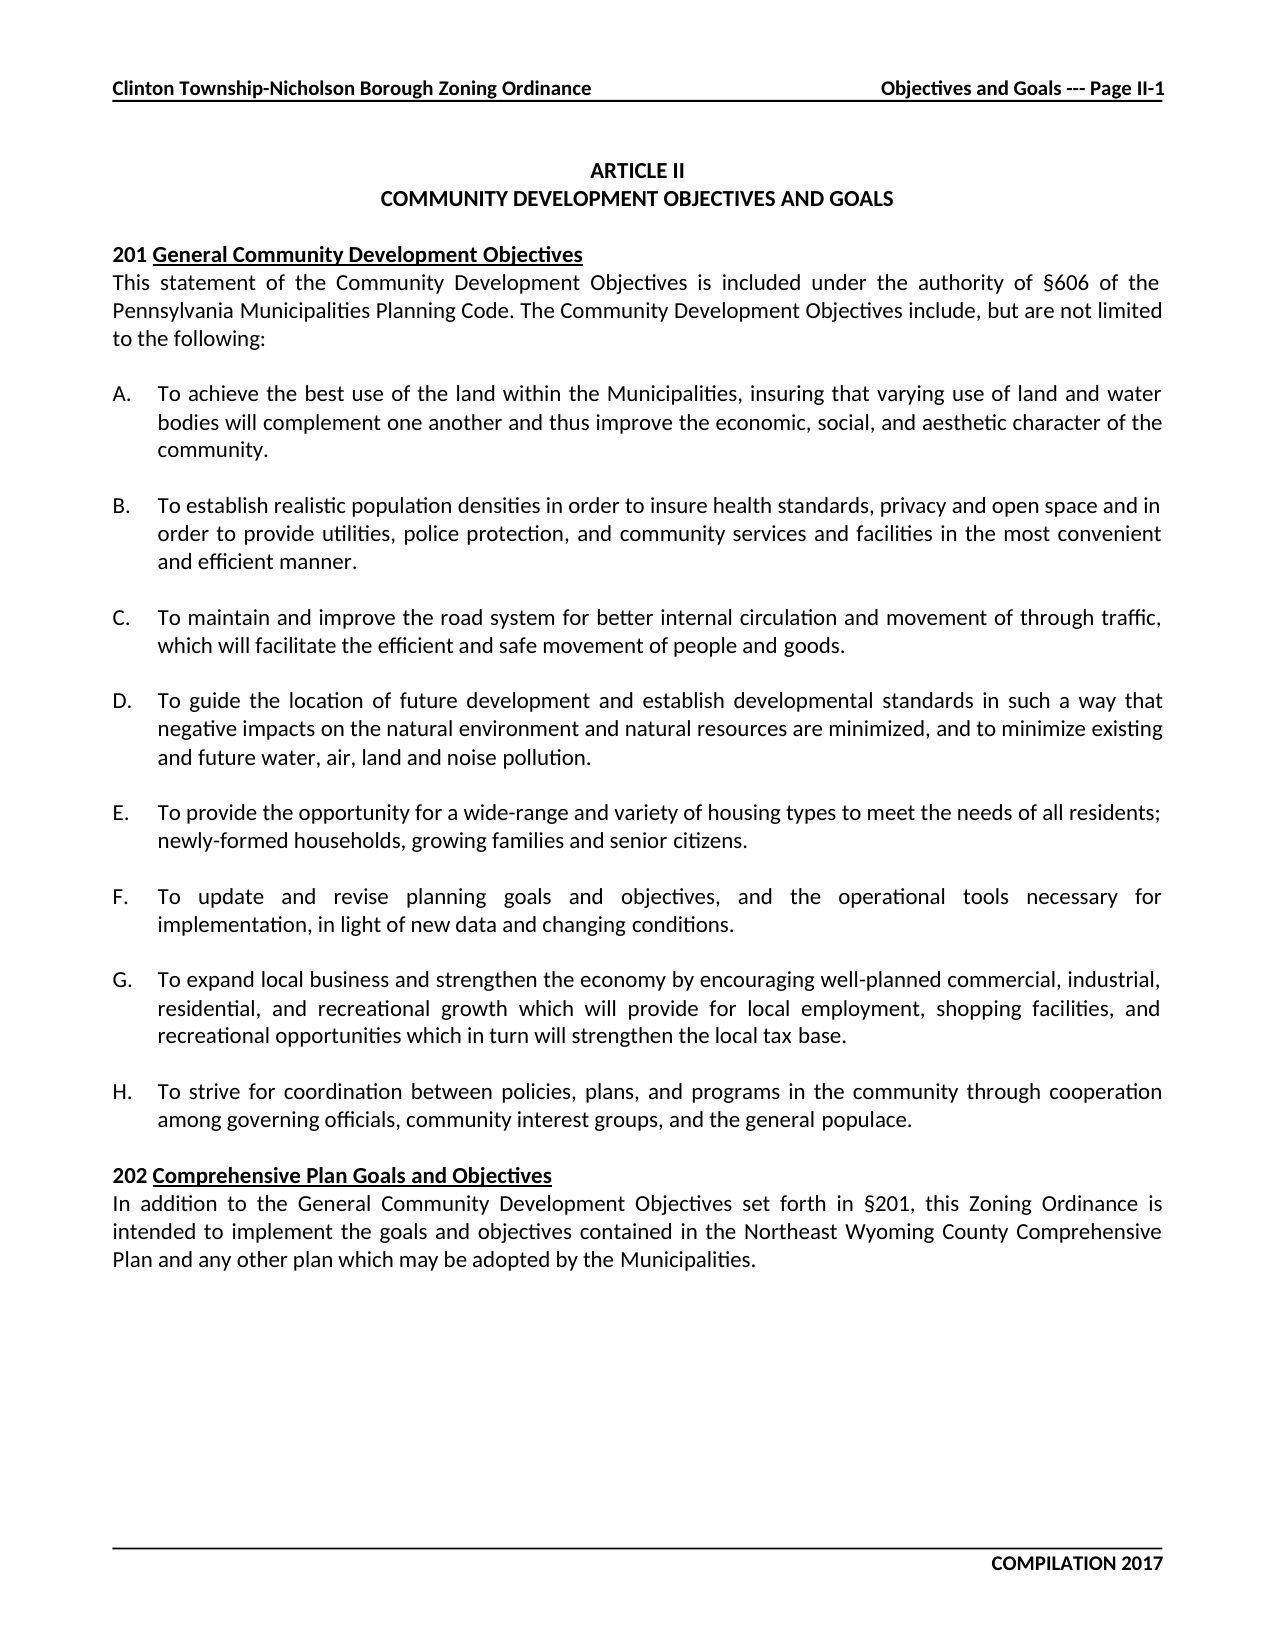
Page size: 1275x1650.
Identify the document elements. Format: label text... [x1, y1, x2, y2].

subtitle Comprehensive Plan Goals and Objectives [112, 1161, 1196, 1189]
list To guide the location of future development and establish developmental standards in such a way that negative impacts on the natural environment and natural resources are minimized, and to minimize existing and future water, air, land and noise pollution. [112, 687, 1163, 771]
text Clinton Township-Nicholson Borough Zoning Ordinance Objectives and Goals --- Page II-1 [112, 75, 1196, 100]
subtitle General Community Development Objectives [112, 240, 1196, 268]
text COMMUNITY DEVELOPMENT OBJECTIVES AND GOALS [87, 184, 1188, 212]
list To expand local business and strengthen the economy by encouraging well-planned commercial, industrial, residential, and recreational growth which will provide for local employment, shopping facilities, and recreational opportunities which in turn will strengthen the local tax base. [112, 966, 1163, 1050]
text This statement of the Community Development Objectives is included under the authority of §606 of the Pennsylvania Municipalities Planning Code. The Community Development Objectives include, but are not limited to the following: [112, 268, 1163, 352]
list To provide the opportunity for a wide-range and variety of housing types to meet the needs of all residents; newly-formed households, growing families and senior citizens. [112, 798, 1163, 854]
list To establish realistic population densities in order to insure health standards, privacy and open space and in order to provide utilities, police protection, and community services and facilities in the most convenient and efficient manner. [112, 491, 1163, 575]
list To maintain and improve the road system for better internal circulation and movement of through traffic, which will facilitate the efficient and safe movement of people and goods. [112, 603, 1163, 659]
subtitle ARTICLE II [87, 157, 1188, 184]
list To strive for coordination between policies, plans, and programs in the community through cooperation among governing officials, community interest groups, and the general populace. [112, 1077, 1163, 1133]
list To update and revise planning goals and objectives, and the operational tools necessary for implementation, in light of new data and changing conditions. [112, 882, 1162, 938]
list To achieve the best use of the land within the Municipalities, insuring that varying use of land and water bodies will complement one another and thus improve the economic, social, and aesthetic character of the community. [112, 379, 1162, 464]
text In addition to the General Community Development Objectives set forth in §201, this Zoning Ordinance is intended to implement the goals and objectives contained in the Northeast Wyoming County Comprehensive Plan and any other plan which may be adopted by the Municipalities. [112, 1189, 1163, 1273]
